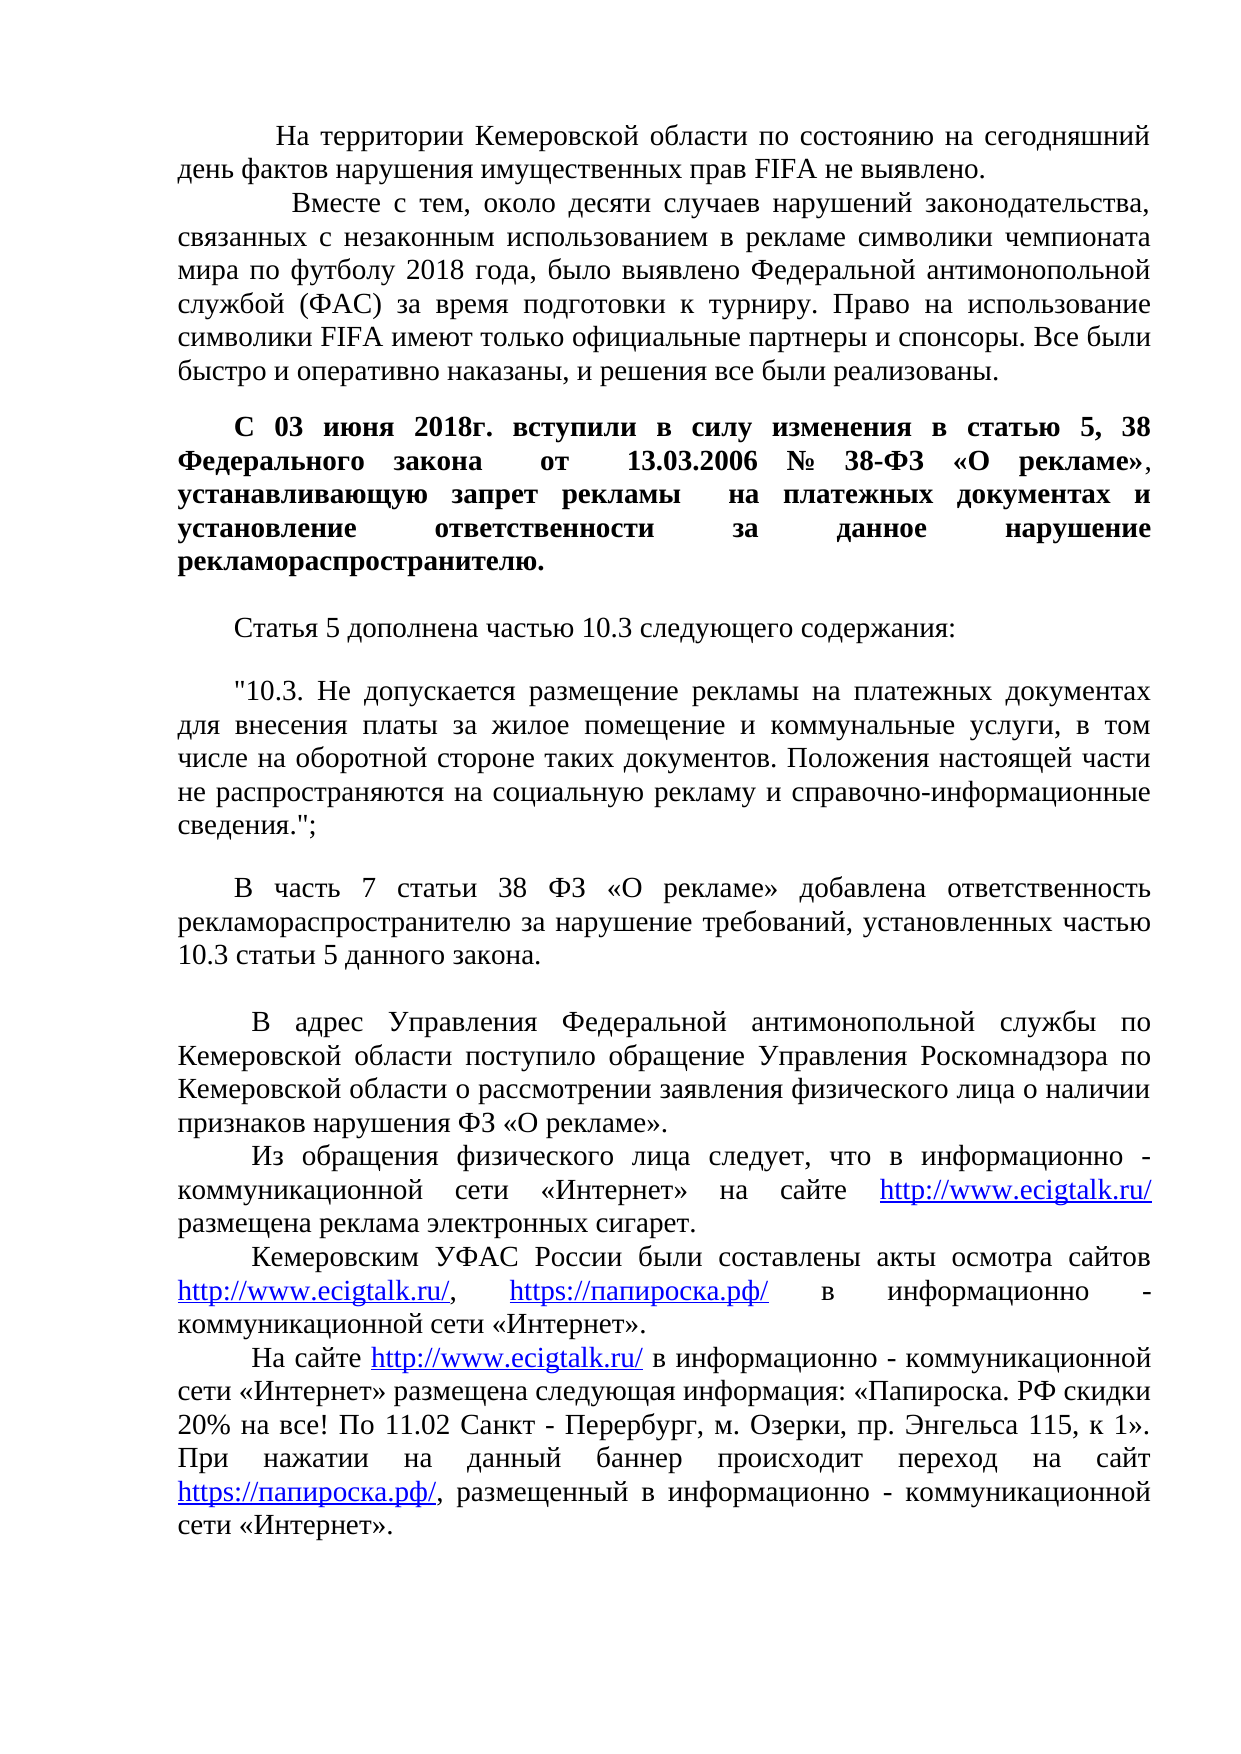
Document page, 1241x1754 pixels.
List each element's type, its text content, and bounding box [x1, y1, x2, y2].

text Кемеровским УФАС России были составлены акты осмотра сайтов http://www.ecigtalk.ru/, https://папироска.рф/ в информационно - коммуникационной сети «Интернет». [177, 1239, 1152, 1340]
text В часть 7 статьи 38 ФЗ «О рекламе» добавлена ответственность рекламораспространителю за нарушение требований, установленных частью 10.3 статьи 5 данного закона. [177, 870, 1152, 971]
text С 03 июня 2018г. вступили в силу изменения в статью 5, 38 Федерального закона от 13.03.2006 № 38-ФЗ «О рекламе», устанавливающую запрет рекламы на платежных документах и установление ответственности за данное нарушение рекламораспространителю. [177, 409, 1152, 577]
text Вместе с тем, около десяти случаев нарушений законодательства, связанных с незаконным использованием в рекламе символики чемпионата мира по футболу 2018 года, было выявлено Федеральной антимонопольной службой (ФАС) за время подготовки к турниру. Право на использование символики FIFA имеют только официальные партнеры и спонсоры. Все были быстро и оперативно наказаны, и решения все были реализованы. [177, 185, 1152, 386]
text На сайте http://www.ecigtalk.ru/ в информационно - коммуникационной сети «Интернет» размещена следующая информация: «Папироска. РФ скидки 20% на все! По 11.02 Санкт - Перербург, м. Озерки, пр. Энгельса 115, к 1». При нажатии на данный баннер происходит переход на сайт https://папироска.рф/, размещенный в информационно - коммуникационной сети «Интернет». [177, 1340, 1152, 1541]
text На территории Кемеровской области по состоянию на сегодняшний день фактов нарушения имущественных прав FIFA не выявлено. [177, 118, 1152, 185]
text Из обращения физического лица следует, что в информационно - коммуникационной сети «Интернет» на сайте http://www.ecigtalk.ru/ размещена реклама электронных сигарет. [177, 1138, 1152, 1239]
text "10.3. Не допускается размещение рекламы на платежных документах для внесения платы за жилое помещение и коммунальные услуги, в том числе на оборотной стороне таких документов. Положения настоящей части не распространяются на социальную рекламу и справочно-информационные сведения."; [177, 673, 1152, 841]
text Статья 5 дополнена частью 10.3 следующего содержания: [177, 611, 1152, 644]
text В адрес Управления Федеральной антимонопольной службы по Кемеровской области поступило обращение Управления Роскомнадзора по Кемеровской области о рассмотрении заявления физического лица о наличии признаков нарушения ФЗ «О рекламе». [177, 1004, 1152, 1138]
